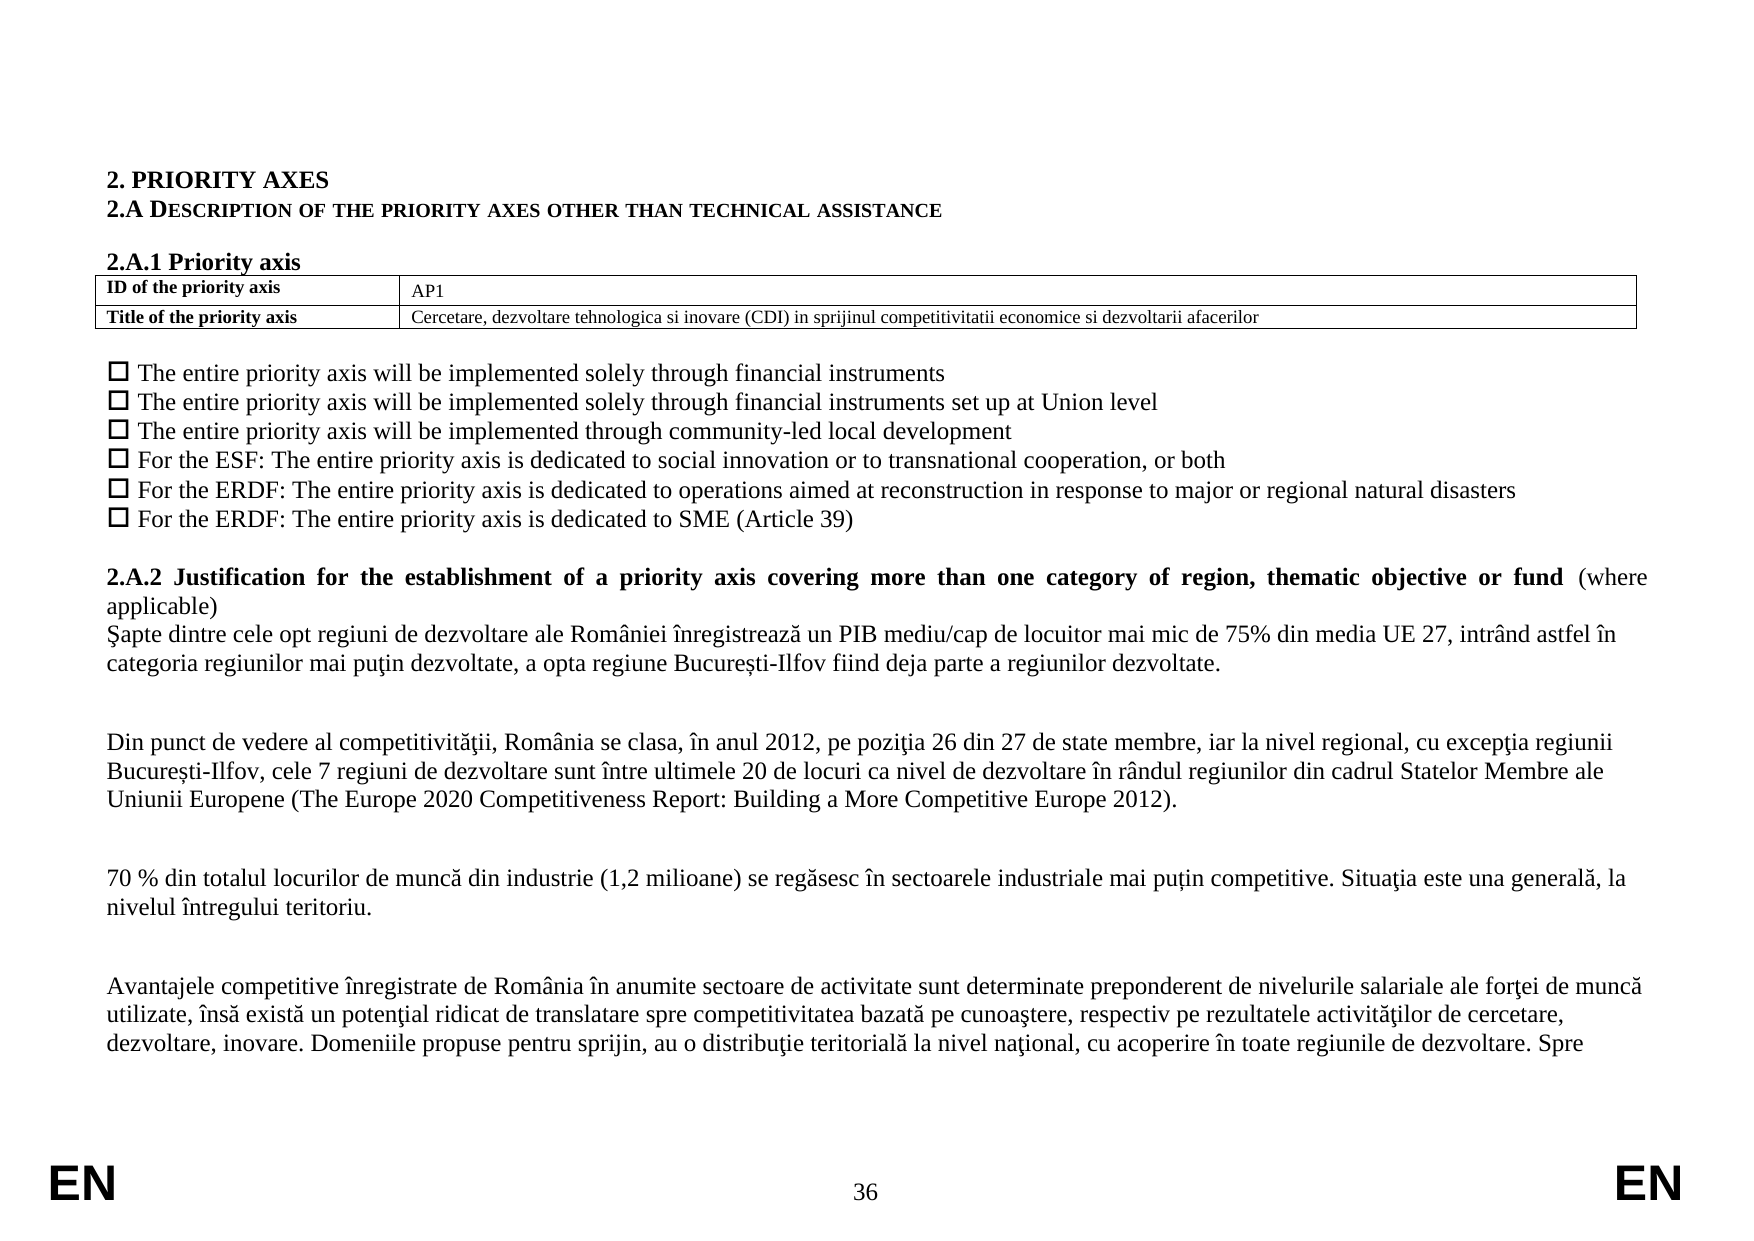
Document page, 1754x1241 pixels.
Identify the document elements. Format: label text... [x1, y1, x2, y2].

subtitle 2. PRIORITY AXES [106, 165, 1647, 194]
text The entire priority axis will be implemented solely through financial instruments set up at Union level [106, 387, 1647, 416]
text Şapte dintre cele opt regiuni de dezvoltare ale României înregistrează un PIB mediu/cap de locuitor mai mic de 75% din media UE 27, intrând astfel în categoria regiunilor mai puţin dezvoltate, a opta regiune București-Ilfov fiind deja parte a regiunilor dezvoltate. [106, 619, 1647, 677]
text Din punct de vedere al competitivităţii, România se clasa, în anul 2012, pe poziţia 26 din 27 de state membre, iar la nivel regional, cu excepţia regiunii București-Ilfov, cele 7 regiuni de dezvoltare sunt între ultimele 20 de locuri ca nivel de dezvoltare în rândul regiunilor din cadrul Statelor Membre ale Uniunii Europene (The Europe 2020 Competitiveness Report: Building a More Competitive Europe 2012). [106, 727, 1647, 813]
table_header ID of the priority axis [96, 276, 399, 305]
text The entire priority axis will be implemented solely through financial instruments [106, 358, 1647, 387]
subtitle 2.A.2 Justification for the establishment of a priority axis covering more than one category of region, thematic objective or fund (where applicable) [106, 562, 1647, 619]
text For the ERDF: The entire priority axis is dedicated to SME (Article 39) [106, 504, 1647, 533]
text For the ESF: The entire priority axis is dedicated to social innovation or to transnational cooperation, or both [106, 446, 1647, 475]
table_header AP1 [400, 276, 1636, 305]
text 70 % din totalul locurilor de muncă din industrie (1,2 milioane) se regăsesc în sectoarele industriale mai puțin competitive. Situaţia este una generală, la nivelul întregului teritoriu. [106, 863, 1647, 921]
table_cell Cercetare, dezvoltare tehnologica si inovare (CDI) in sprijinul competitivitatii economice si dezvoltarii afacerilor [400, 306, 1636, 328]
table_cell Title of the priority axis [96, 306, 399, 328]
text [106, 971, 1647, 1057]
subtitle 2.A.1 Priority axis [106, 247, 1647, 275]
subtitle 2.A Description of the priority axes other than technical assistance [106, 194, 1647, 222]
text For the ERDF: The entire priority axis is dedicated to operations aimed at reconstruction in response to major or regional natural disasters [106, 475, 1647, 504]
text The entire priority axis will be implemented through community-led local development [106, 416, 1647, 446]
